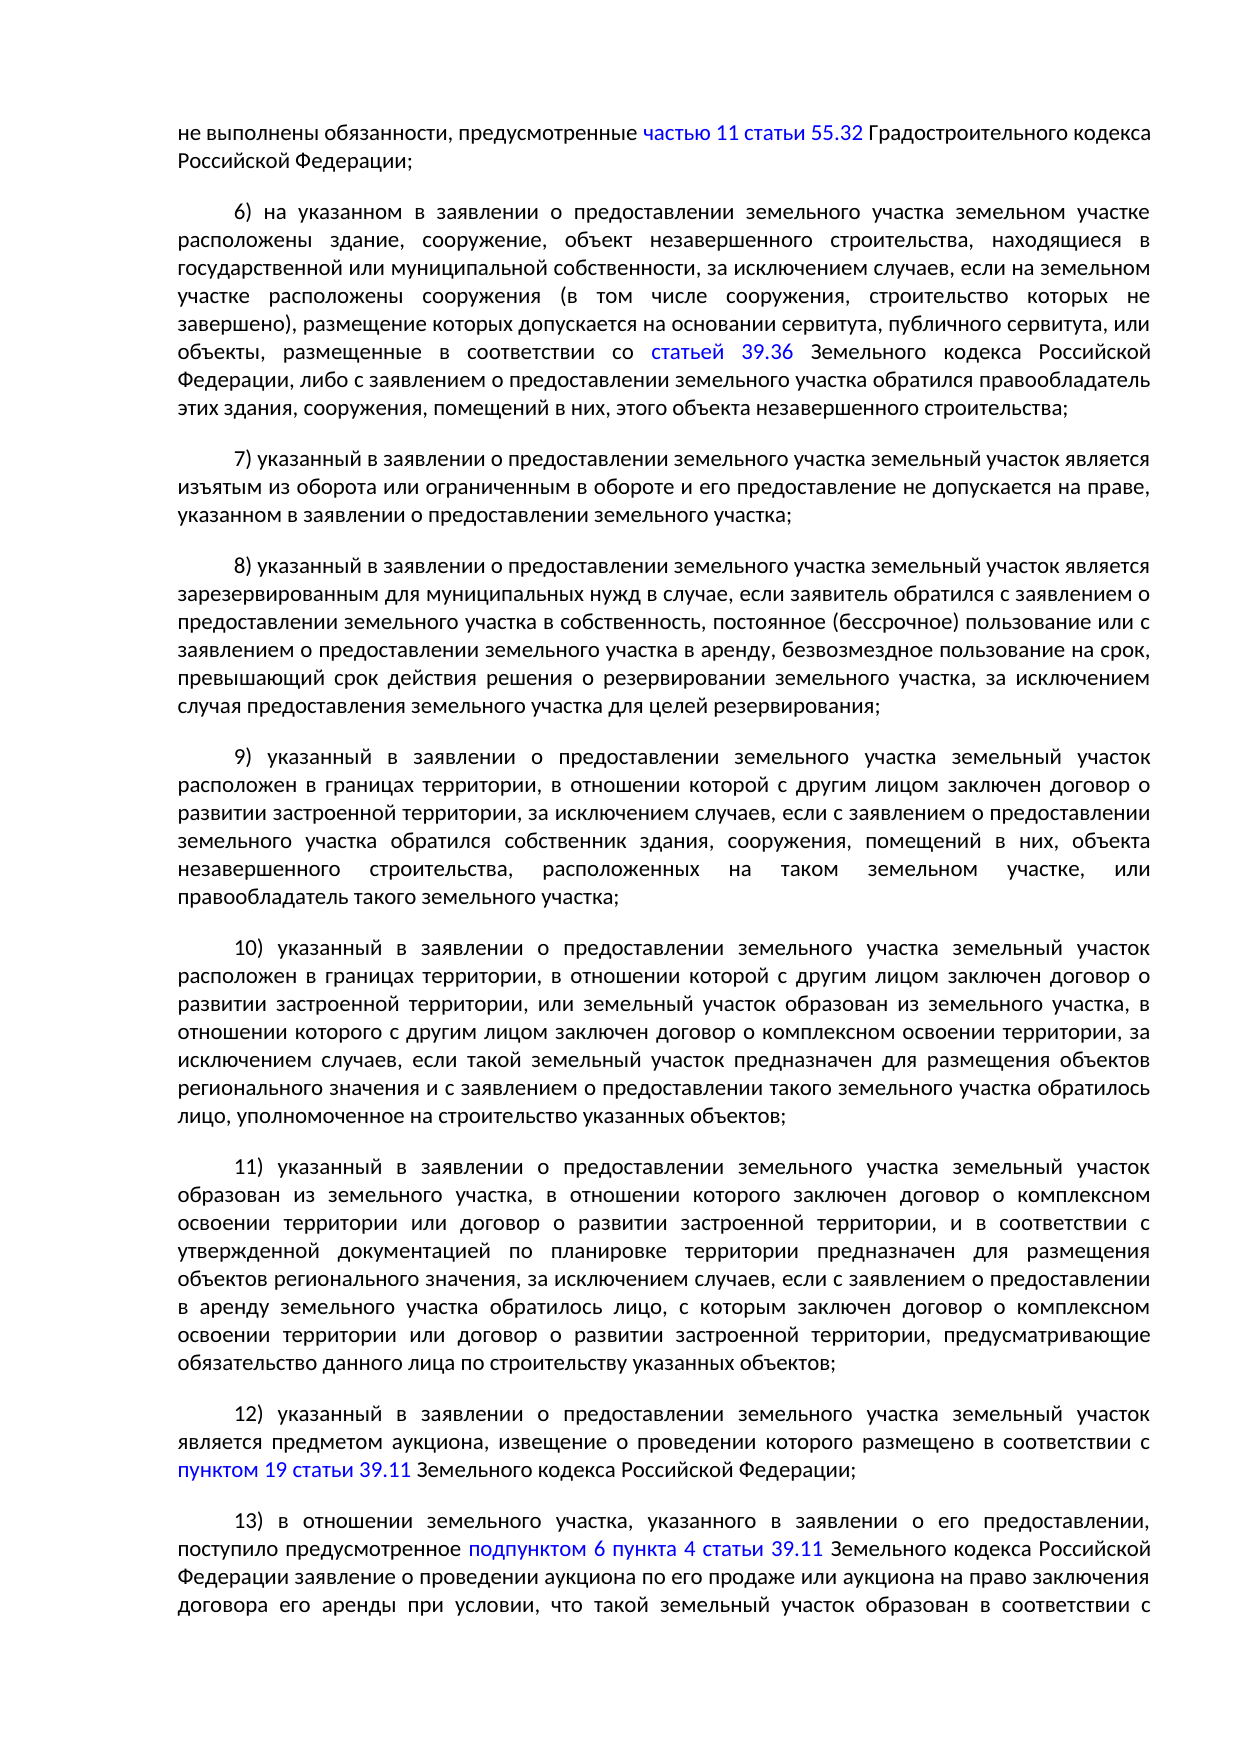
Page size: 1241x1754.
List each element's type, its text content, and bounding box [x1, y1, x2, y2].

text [177, 1506, 1152, 1618]
text 11) указанный в заявлении о предоставлении земельного участка земельный участок образован из земельного участка, в отношении которого заключен договор о комплексном освоении территории или договор о развитии застроенной территории, и в соответствии с утвержденной документацией по планировке территории предназначен для размещения объектов регионального значения, за исключением случаев, если с заявлением о предоставлении в аренду земельного участка обратилось лицо, с которым заключен договор о комплексном освоении территории или договор о развитии застроенной территории, предусматривающие обязательство данного лица по строительству указанных объектов; [177, 1152, 1152, 1376]
text 7) указанный в заявлении о предоставлении земельного участка земельный участок является изъятым из оборота или ограниченным в обороте и его предоставление не допускается на праве, указанном в заявлении о предоставлении земельного участка; [177, 444, 1152, 528]
text 10) указанный в заявлении о предоставлении земельного участка земельный участок расположен в границах территории, в отношении которой с другим лицом заключен договор о развитии застроенной территории, или земельный участок образован из земельного участка, в отношении которого с другим лицом заключен договор о комплексном освоении территории, за исключением случаев, если такой земельный участок предназначен для размещения объектов регионального значения и с заявлением о предоставлении такого земельного участка обратилось лицо, уполномоченное на строительство указанных объектов; [177, 933, 1152, 1129]
text 9) указанный в заявлении о предоставлении земельного участка земельный участок расположен в границах территории, в отношении которой с другим лицом заключен договор о развитии застроенной территории, за исключением случаев, если с заявлением о предоставлении земельного участка обратился собственник здания, сооружения, помещений в них, объекта незавершенного строительства, расположенных на таком земельном участке, или правообладатель такого земельного участка; [177, 742, 1152, 910]
text 6) на указанном в заявлении о предоставлении земельного участка земельном участке расположены здание, сооружение, объект незавершенного строительства, находящиеся в государственной или муниципальной собственности, за исключением случаев, если на земельном участке расположены сооружения (в том числе сооружения, строительство которых не завершено), размещение которых допускается на основании сервитута, публичного сервитута, или объекты, размещенные в соответствии со статьей 39.36 Земельного кодекса Российской Федерации, либо с заявлением о предоставлении земельного участка обратился правообладатель этих здания, сооружения, помещений в них, этого объекта незавершенного строительства; [177, 197, 1152, 421]
text 8) указанный в заявлении о предоставлении земельного участка земельный участок является зарезервированным для муниципальных нужд в случае, если заявитель обратился с заявлением о предоставлении земельного участка в собственность, постоянное (бессрочное) пользование или с заявлением о предоставлении земельного участка в аренду, безвозмездное пользование на срок, превышающий срок действия решения о резервировании земельного участка, за исключением случая предоставления земельного участка для целей резервирования; [177, 551, 1152, 719]
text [177, 118, 1152, 174]
text 12) указанный в заявлении о предоставлении земельного участка земельный участок является предметом аукциона, извещение о проведении которого размещено в соответствии с пунктом 19 статьи 39.11 Земельного кодекса Российской Федерации; [177, 1399, 1152, 1483]
